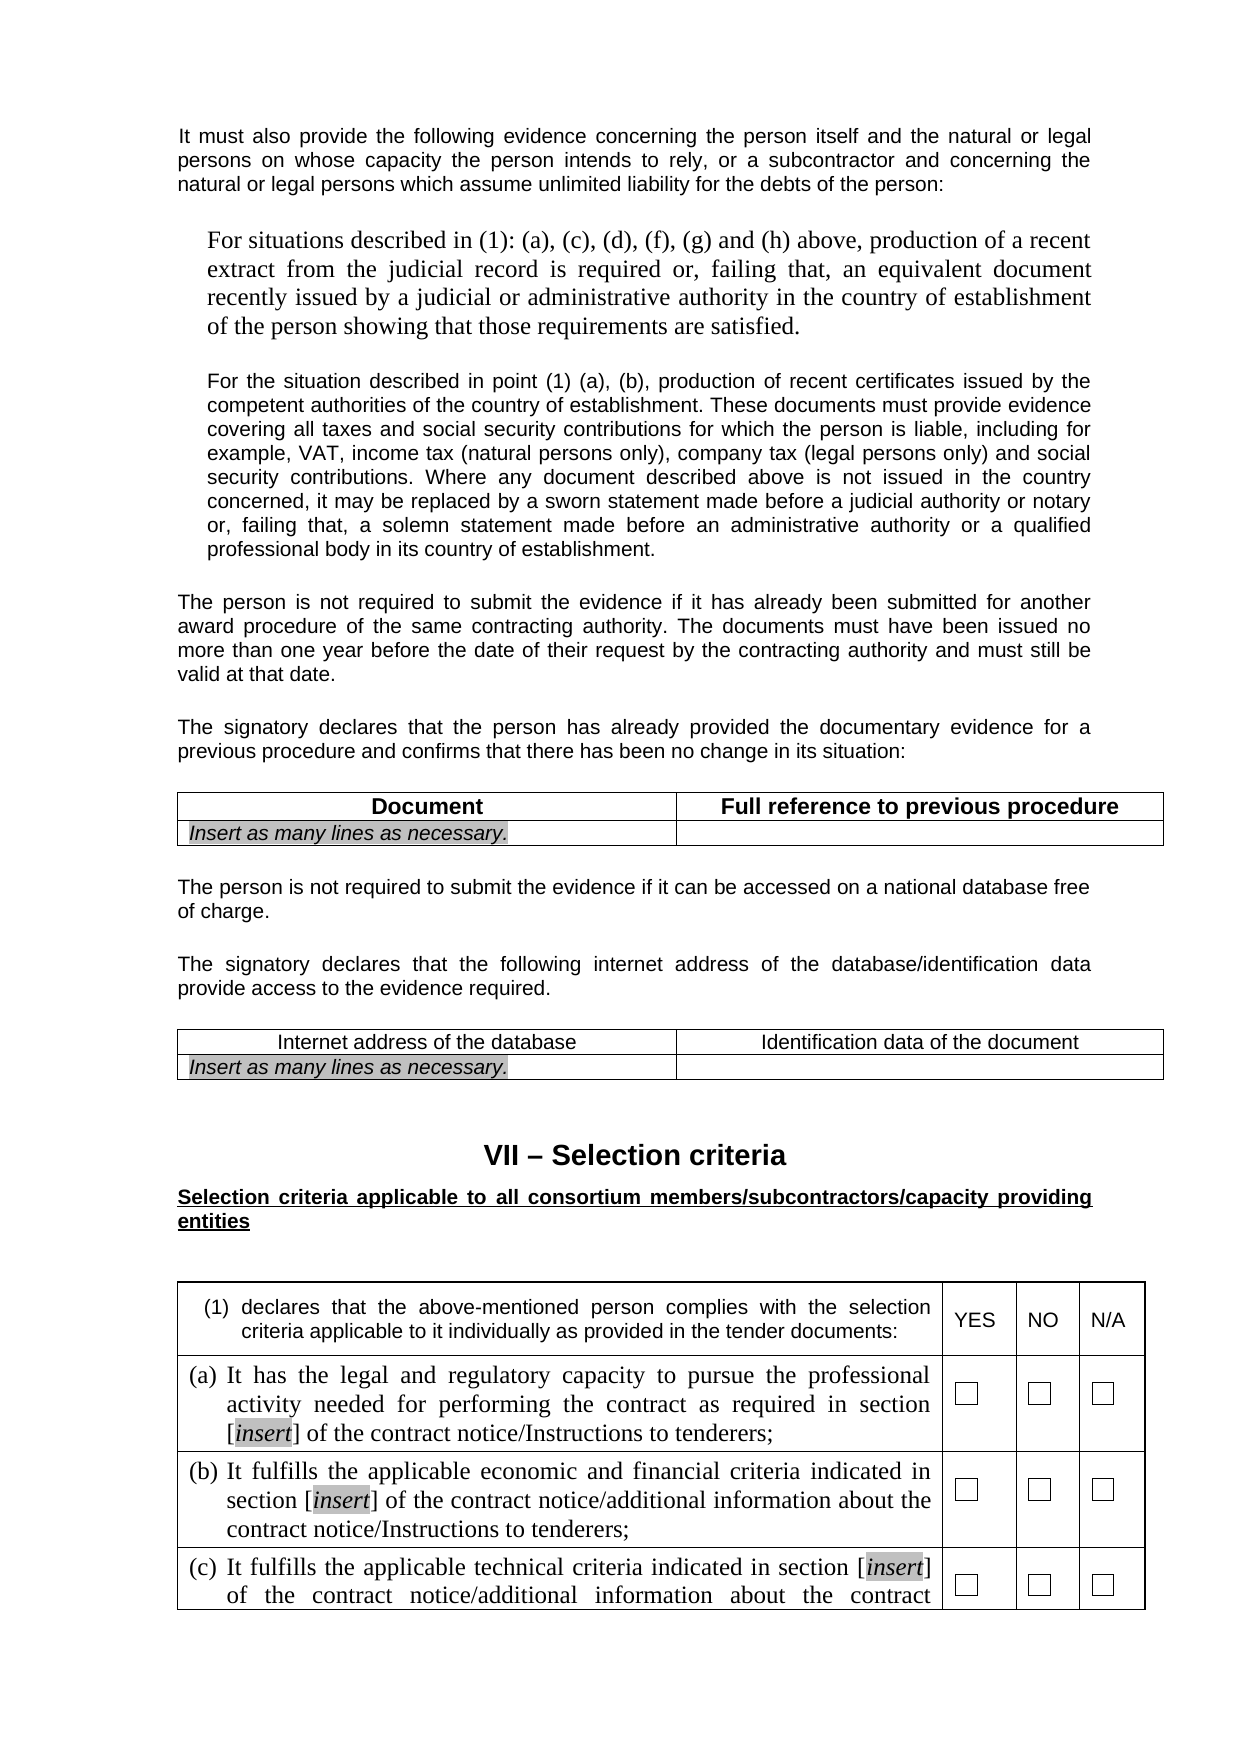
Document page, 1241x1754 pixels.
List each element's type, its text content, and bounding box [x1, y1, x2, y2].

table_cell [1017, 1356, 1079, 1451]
text The person is not required to submit the evidence if it has already been submitted for another award procedure of the same contracting authority. The documents must have been issued no more than one year before the date of their request by the contracting authority and must still be valid at that date. [177, 590, 1092, 686]
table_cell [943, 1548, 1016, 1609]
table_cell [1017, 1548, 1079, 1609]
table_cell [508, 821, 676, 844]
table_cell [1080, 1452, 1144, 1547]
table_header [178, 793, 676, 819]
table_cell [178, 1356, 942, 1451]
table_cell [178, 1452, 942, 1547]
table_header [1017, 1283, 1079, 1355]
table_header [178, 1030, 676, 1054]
text It must also provide the following evidence concerning the person itself and the natural or legal persons on whose capacity the person intends to rely, or a subcontractor and concerning the natural or legal persons which assume unlimited liability for the debts of the person: [177, 124, 1092, 196]
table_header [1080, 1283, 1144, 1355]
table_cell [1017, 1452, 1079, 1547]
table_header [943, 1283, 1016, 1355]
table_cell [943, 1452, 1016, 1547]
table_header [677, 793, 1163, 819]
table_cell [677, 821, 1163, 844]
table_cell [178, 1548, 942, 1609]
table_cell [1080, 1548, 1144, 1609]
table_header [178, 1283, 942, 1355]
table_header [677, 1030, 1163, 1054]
text The person is not required to submit the evidence if it can be accessed on a national database free of charge. [177, 875, 1092, 923]
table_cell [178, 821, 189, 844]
text The signatory declares that the person has already provided the documentary evidence for a previous procedure and confirms that there has been no change in its situation: [177, 715, 1092, 763]
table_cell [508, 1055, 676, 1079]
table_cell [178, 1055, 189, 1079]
text For situations described in (1): (a), (c), (d), (f), (g) and (h) above, production of a recent extract from the judicial record is required or, failing that, an equivalent document recently issued by a judicial or administrative authority in the country of establishment of the person showing that those requirements are satisfied. [207, 225, 1092, 340]
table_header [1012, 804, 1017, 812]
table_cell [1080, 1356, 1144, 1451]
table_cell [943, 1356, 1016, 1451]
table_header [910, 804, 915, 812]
text Selection criteria applicable to all consortium members/subcontractors/capacity providing entities [177, 1207, 1092, 1232]
text Selection criteria applicable to all consortium members/subcontractors/capacity providing entities [177, 1184, 1092, 1206]
text For the situation described in point (1) (a), (b), production of recent certificates issued by the competent authorities of the country of establishment. These documents must provide evidence covering all taxes and social security contributions for which the person is liable, including for example, VAT, income tax (natural persons only), company tax (legal persons only) and social security contributions. Where any document described above is not issued in the country concerned, it may be replaced by a sworn statement made before a judicial authority or notary or, failing that, a solemn statement made before an administrative authority or a qualified professional body in its country of establishment. [207, 369, 1092, 561]
text The signatory declares that the following internet address of the database/identification data provide access to the evidence required. [177, 952, 1092, 1000]
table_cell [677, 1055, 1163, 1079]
title VII – Selection criteria [177, 1138, 1092, 1172]
